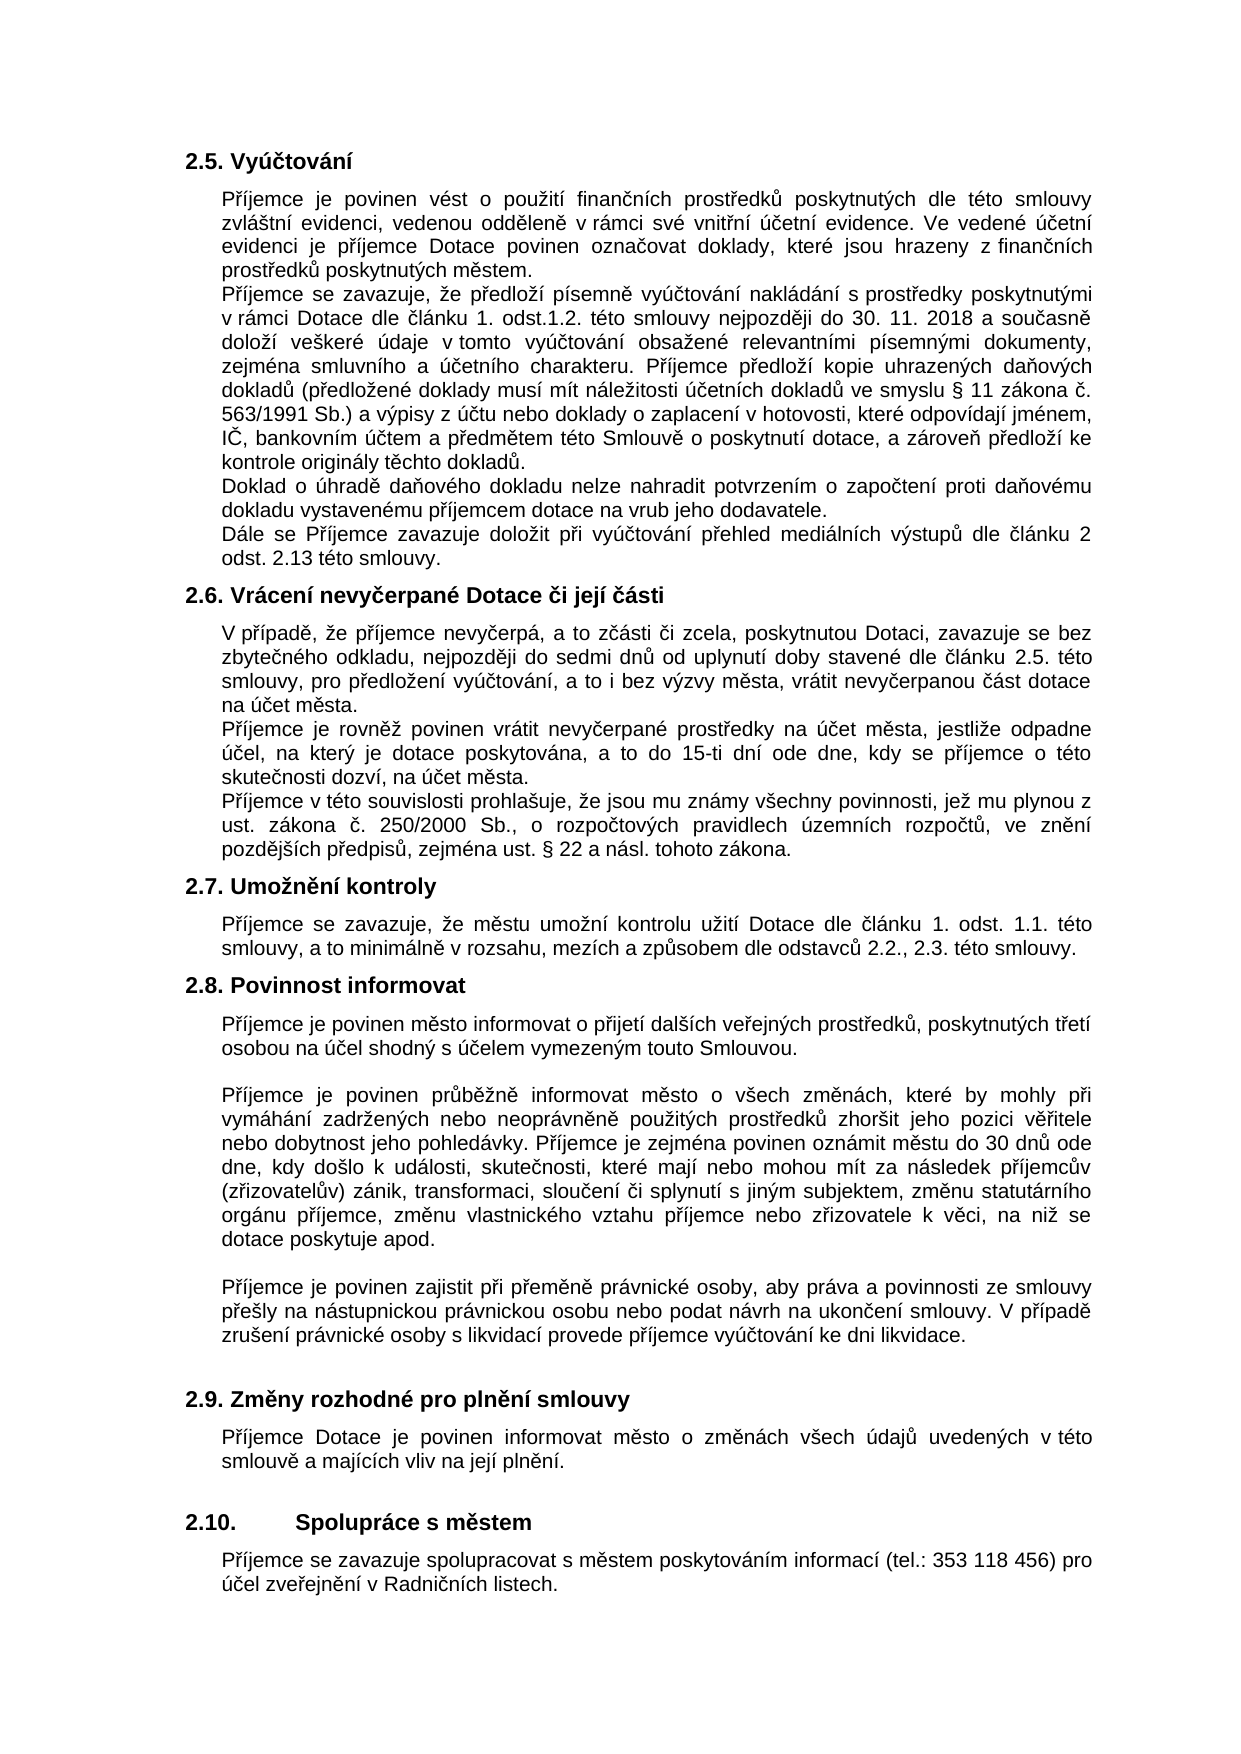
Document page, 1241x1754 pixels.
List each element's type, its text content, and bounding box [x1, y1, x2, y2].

list Příjemce je povinen zajistit při přeměně právnické osoby, aby práva a povinnosti ze smlouvy přešly na nástupnickou právnickou osobu nebo podat návrh na ukončení smlouvy. V případě zrušení právnické osoby s likvidací provede příjemce vyúčtování ke dni likvidace. [221, 1275, 1093, 1347]
text Změny rozhodné pro plnění smlouvy [185, 1386, 1093, 1412]
text Příjemce se zavazuje, že předloží písemně vyúčtování nakládání s prostředky poskytnutými v rámci Dotace dle článku 1. odst.1.2. této smlouvy nejpozději do 30. 11. 2018 a současně doloží veškeré údaje v tomto vyúčtování obsažené relevantními písemnými dokumenty, zejména smluvního a účetního charakteru. Příjemce předloží kopie uhrazených daňových dokladů (předložené doklady musí mít náležitosti účetních dokladů ve smyslu § 11 zákona č. 563/1991 Sb.) a výpisy z účtu nebo doklady o zaplacení v hotovosti, které odpovídají jménem, IČ, bankovním účtem a předmětem této Smlouvě o poskytnutí dotace, a zároveň předloží ke kontrole originály těchto dokladů. [221, 282, 1093, 474]
text Povinnost informovat [185, 972, 1093, 999]
list Příjemce je rovněž povinen vrátit nevyčerpané prostředky na účet města, jestliže odpadne účel, na který je dotace poskytována, a to do 15-ti dní ode dne, kdy se příjemce o této skutečnosti dozví, na účet města. [221, 717, 1093, 789]
list Příjemce se zavazuje spolupracovat s městem poskytováním informací (tel.: 353 118 456) pro účel zveřejnění v Radničních listech. [221, 1548, 1093, 1596]
text Vrácení nevyčerpané Dotace či její části [185, 582, 1093, 609]
text Umožnění kontroly [185, 873, 1093, 899]
list Příjemce v této souvislosti prohlašuje, že jsou mu známy všechny povinnosti, jež mu plynou z ust. zákona č. 250/2000 Sb., o rozpočtových pravidlech územních rozpočtů, ve znění pozdějších předpisů, zejména ust. § násl. tohoto zákona. [221, 789, 1093, 861]
list Příjemce je povinen město informovat o přijetí dalších veřejných prostředků, poskytnutých třetí osobou na účel shodný s účelem vymezeným touto Smlouvou. [221, 1011, 1093, 1059]
text Doklad o úhradě daňového dokladu nelze nahradit potvrzením o započtení proti daňovému dokladu vystavenému příjemcem dotace na vrub jeho dodavatele. [221, 474, 1093, 522]
list Příjemce Dotace je povinen informovat město o změnách všech údajů uvedených v této smlouvě a majících vliv na její plnění. [221, 1424, 1093, 1472]
text Spolupráce s městem [185, 1509, 1093, 1535]
text Dále se Příjemce zavazuje doložit při vyúčtování přehled mediálních výstupů dle článku 2 odst. 2.13 této smlouvy. [221, 522, 1093, 570]
list Příjemce je povinen průběžně informovat město o všech změnách, které by mohly při vymáhání zadržených nebo neoprávněně použitých prostředků zhoršit jeho pozici věřitele nebo dobytnost jeho pohledávky. Příjemce je zejména povinen oznámit městu do 30 dnů ode dne, kdy došlo k události, skutečnosti, které mají nebo mohou mít za následek příjemcův (zřizovatelův) zánik, transformaci, sloučení či splynutí s jiným subjektem, změnu statutárního orgánu příjemce, změnu vlastnického vztahu příjemce nebo zřizovatele k věci, na niž se dotace poskytuje apod. [221, 1083, 1093, 1251]
list Příjemce je povinen vést o použití finančních prostředků poskytnutých dle této smlouvy zvláštní evidenci, vedenou odděleně v rámci své vnitřní účetní evidence. Ve vedené účetní evidenci je příjemce Dotace povinen označovat doklady, které jsou hrazeny z finančních prostředků poskytnutých městem. [221, 186, 1093, 282]
text Vyúčtování [185, 148, 1093, 174]
